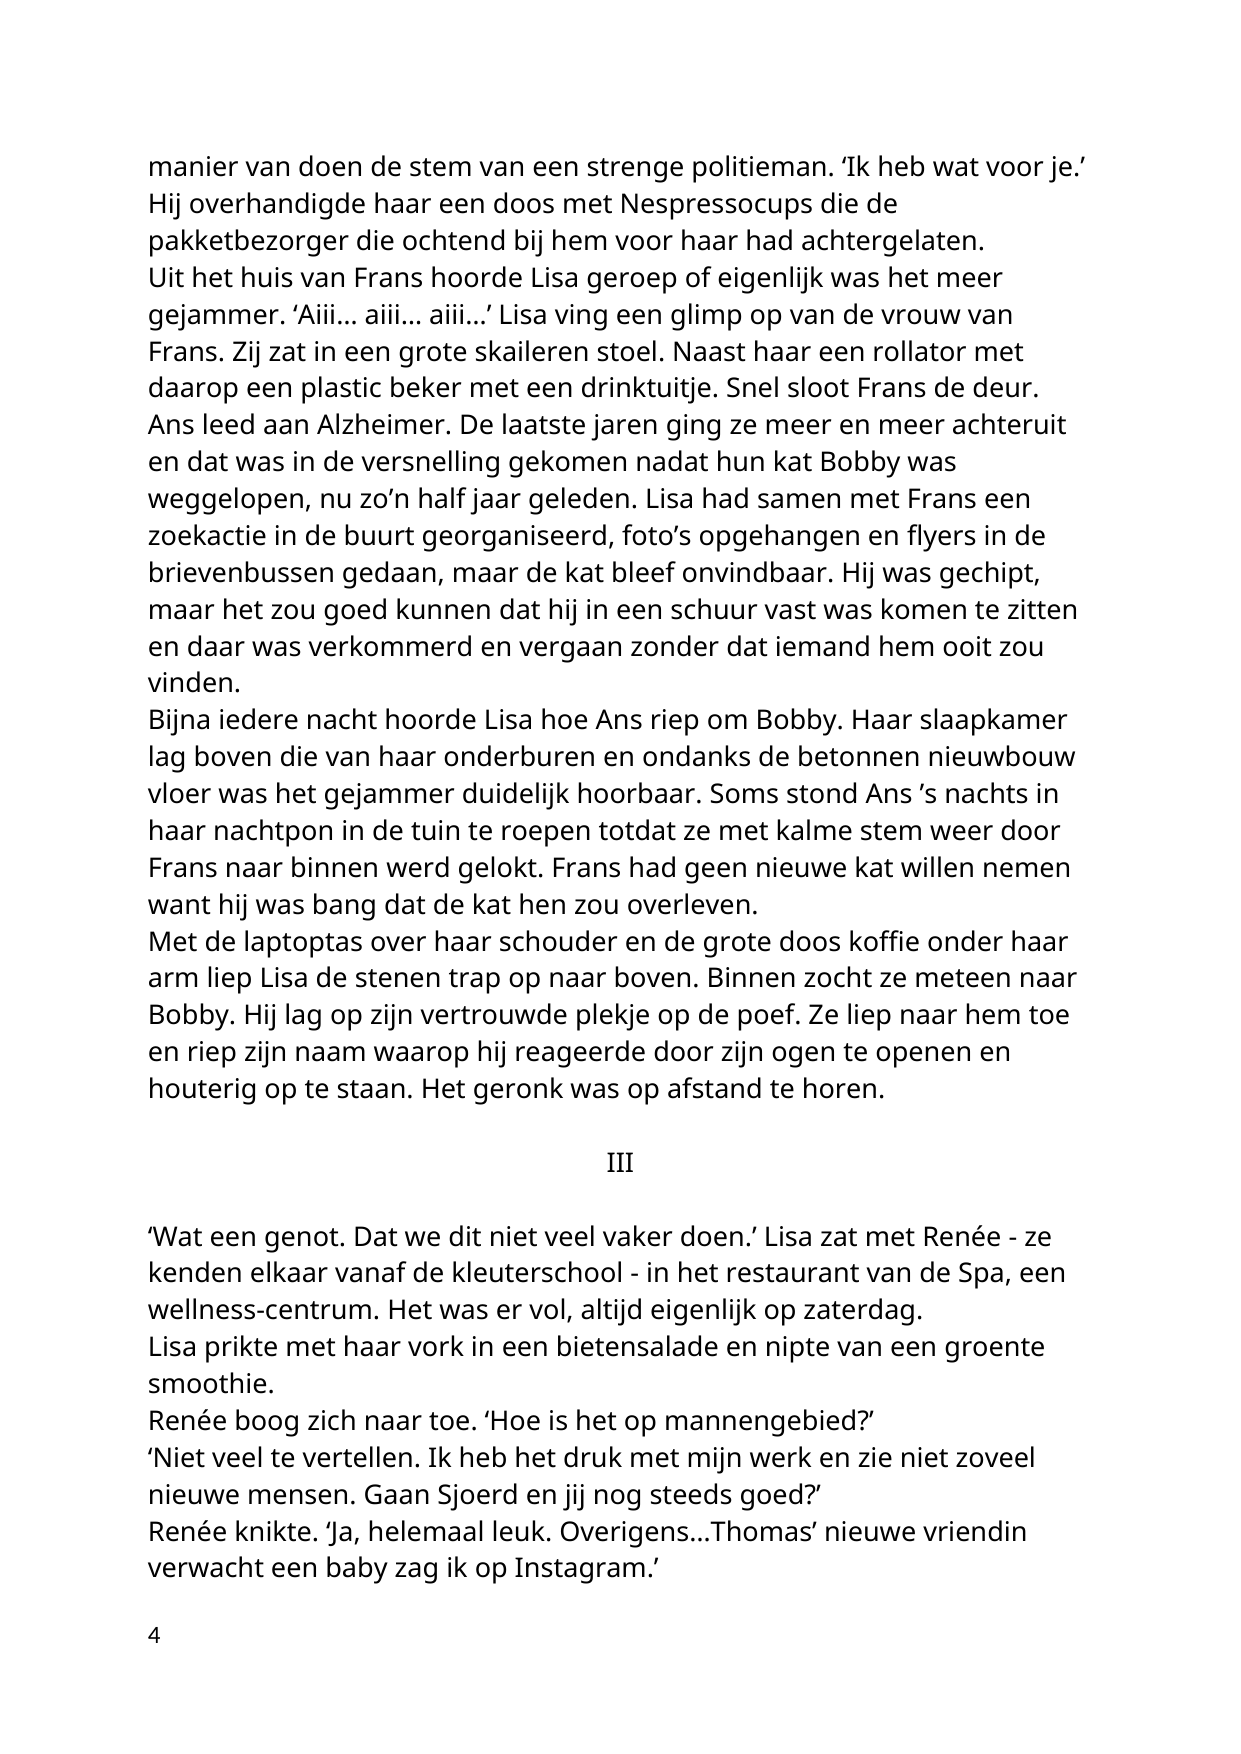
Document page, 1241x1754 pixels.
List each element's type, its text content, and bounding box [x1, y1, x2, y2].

text III [148, 1143, 1093, 1180]
text Lisa prikte met haar vork in een bietensalade en nipte van een groente smoothie. [148, 1328, 1093, 1401]
text Renée knikte. ‘Ja, helemaal leuk. Overigens…Thomas’ nieuwe vriendin verwacht een baby zag ik op Instagram.’ [148, 1512, 1093, 1586]
text Renée boog zich naar toe. ‘Hoe is het op mannengebied?’ [148, 1401, 1093, 1438]
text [148, 148, 1093, 258]
text ‘Niet veel te vertellen. Ik heb het druk met mijn werk en zie niet zoveel nieuwe mensen. Gaan Sjoerd en jij nog steeds goed?’ [148, 1438, 1093, 1512]
text Met de laptoptas over haar schouder en de grote doos koffie onder haar arm liep Lisa de stenen trap op naar boven. Binnen zocht ze meteen naar Bobby. Hij lag op zijn vertrouwde plekje op de poef. Ze liep naar hem toe en riep zijn naam waarop hij reageerde door zijn ogen te openen en houterig op te staan. Het geronk was op afstand te horen. [148, 922, 1093, 1106]
text Uit het huis van Frans hoorde Lisa geroep of eigenlijk was het meer gejammer. ‘Aiii… aiii… aiii…’ Lisa ving een glimp op van de vrouw van Frans. Zij zat in een grote skaileren stoel. Naast haar een rollator met daarop een plastic beker met een drinktuitje. Snel sloot Frans de deur. [148, 258, 1093, 406]
text ‘Wat een genot. Dat we dit niet veel vaker doen.’ Lisa zat met Renée - ze kenden elkaar vanaf de kleuterschool - in het restaurant van de Spa, een wellness-centrum. Het was er vol, altijd eigenlijk op zaterdag. [148, 1217, 1093, 1328]
text Bijna iedere nacht hoorde Lisa hoe Ans riep om Bobby. Haar slaapkamer lag boven die van haar onderburen en ondanks de betonnen nieuwbouw vloer was het gejammer duidelijk hoorbaar. Soms stond Ans ’s nachts in haar nachtpon in de tuin te roepen totdat ze met kalme stem weer door Frans naar binnen werd gelokt. Frans had geen nieuwe kat willen nemen want hij was bang dat de kat hen zou overleven. [148, 701, 1093, 922]
text Ans leed aan Alzheimer. De laatste jaren ging ze meer en meer achteruit en dat was in de versnelling gekomen nadat hun kat Bobby was weggelopen, nu zo’n half jaar geleden. Lisa had samen met Frans een zoekactie in de buurt georganiseerd, foto’s opgehangen en flyers in de brievenbussen gedaan, maar de kat bleef onvindbaar. Hij was gechipt, maar het zou goed kunnen dat hij in een schuur vast was komen te zitten en daar was verkommerd en vergaan zonder dat iemand hem ooit zou vinden. [148, 406, 1093, 701]
